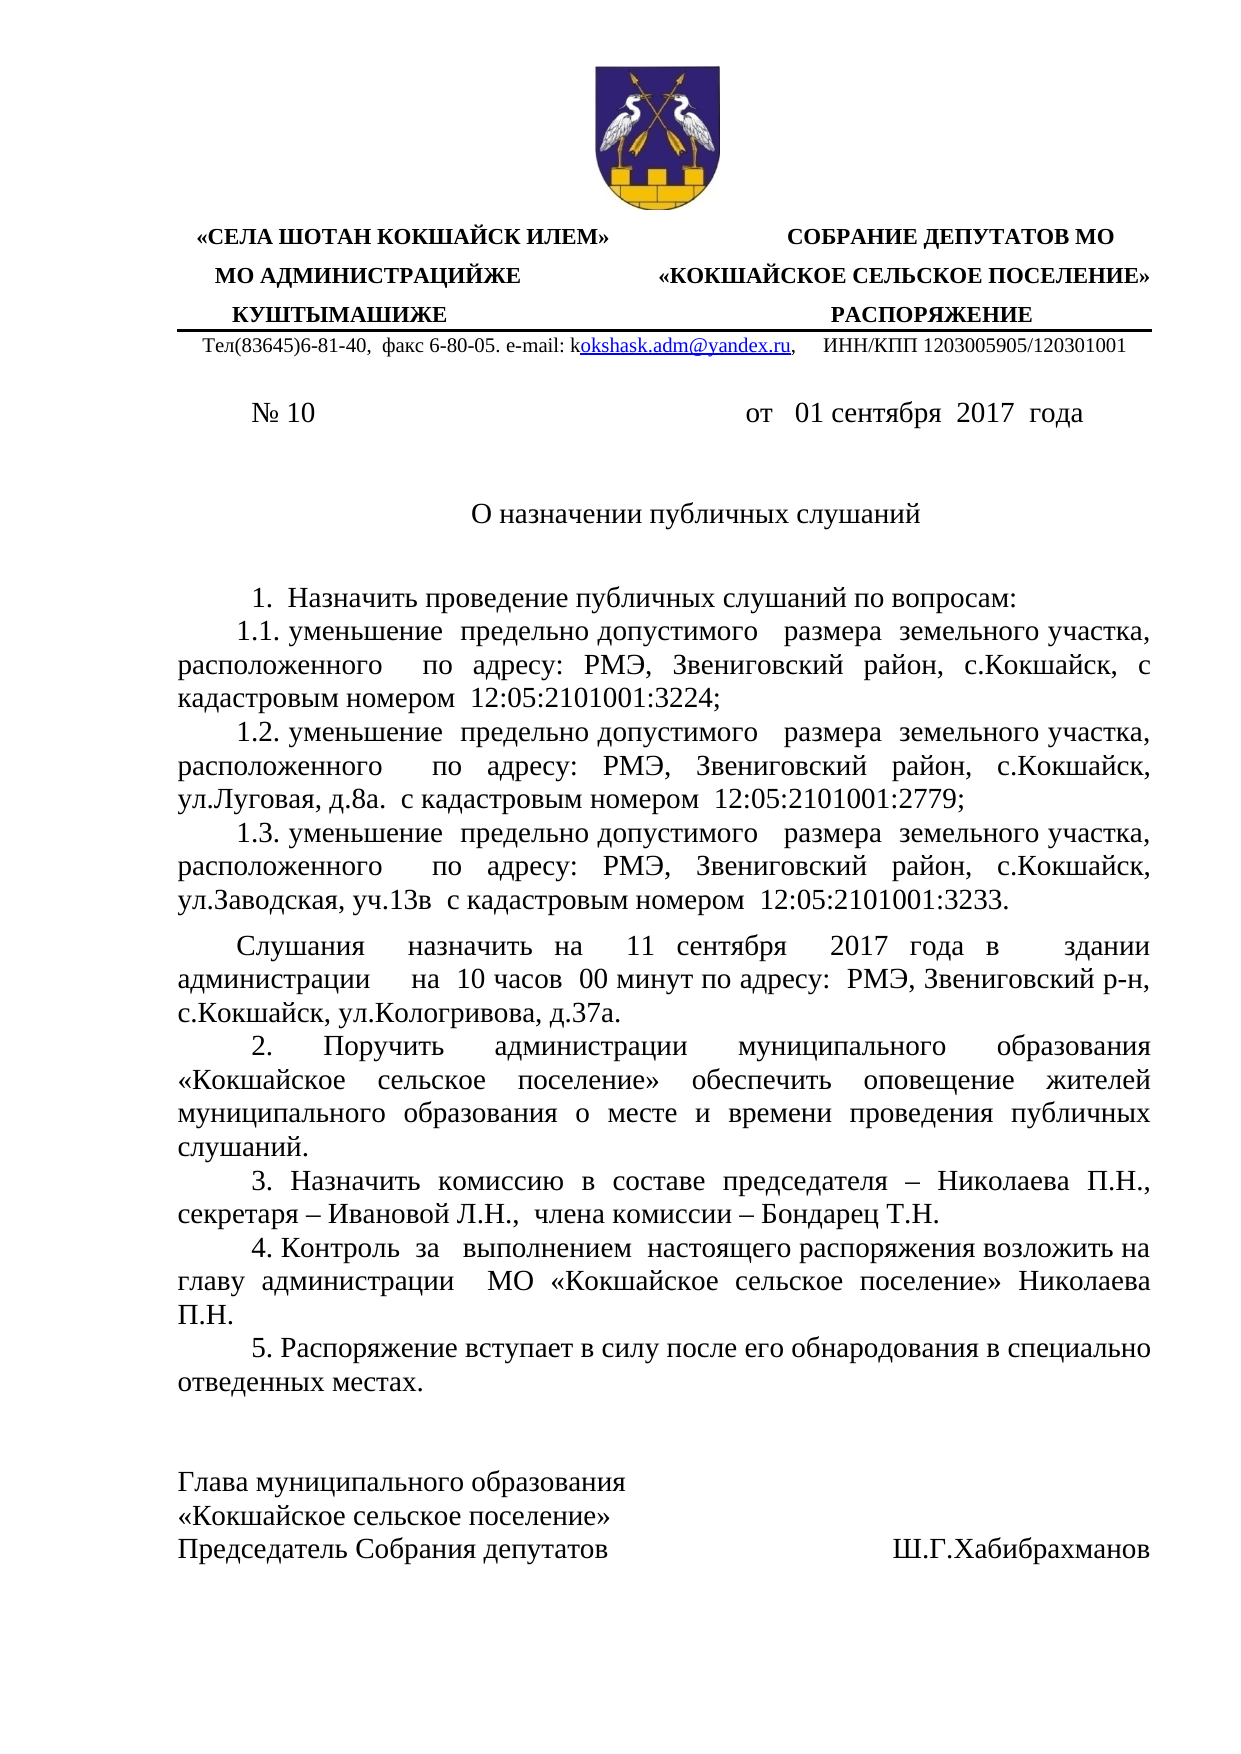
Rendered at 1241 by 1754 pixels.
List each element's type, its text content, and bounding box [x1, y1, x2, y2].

text Председатель Собрания депутатов Ш.Г.Хабибрахманов [177, 1532, 1152, 1565]
text 4. Контроль за выполнением настоящего распоряжения возложить на главу администрации МО «Кокшайское сельское поселение» Николаева П.Н. [177, 1230, 1152, 1330]
text Тел(83645)6-81-40, факс 6-80-05. e-mail: kokshask.adm@yandex.ru, ИНН/КПП 1203005905/120301001 [177, 332, 1152, 357]
text МО АДМИНИСТРАЦИЙЖЕ «КОКШАЙСКОЕ СЕЛЬСКОЕ ПОСЕЛЕНИЕ» [177, 262, 1152, 288]
text 1.1. уменьшение предельно допустимого размера земельного участка, расположенного по адресу: РМЭ, Звениговский район, с.Кокшайск, с кадастровым номером 12:05:2101001:3224; [177, 613, 1152, 714]
picture [595, 66, 720, 208]
text Глава муниципального образования [177, 1464, 1152, 1498]
text 5. Распоряжение вступает в силу после его обнародования в специально отведенных местах. [177, 1330, 1152, 1397]
text О назначении публичных слушаний [240, 496, 1152, 529]
text 1.2. уменьшение предельно допустимого размера земельного участка, расположенного по адресу: РМЭ, Звениговский район, с.Кокшайск, ул.Луговая, д.8а. с кадастровым номером 12:05:2101001:2779; [177, 714, 1152, 815]
text 1. Назначить проведение публичных слушаний по вопросам: [177, 580, 1152, 613]
text «СЕЛА ШОТАН КОКШАЙСК ИЛЕМ» СОБРАНИЕ ДЕПУТАТОВ МО [177, 223, 1240, 249]
text КУШТЫМАШИЖЕ РАСПОРЯЖЕНИЕ [177, 301, 1152, 329]
text № 10 от 01 сентября 2017 года [177, 395, 1152, 429]
text Слушания назначить на 11 сентября 2017 года в здании администрации на 10 часов 00 минут по адресу: РМЭ, Звениговский р-н, с.Кокшайск, ул.Кологривова, д.37а. [177, 928, 1152, 1028]
text 3. Назначить комиссию в составе председателя – Николаева П.Н., секретаря – Ивановой Л.Н., члена комиссии – Бондарец Т.Н. [177, 1163, 1152, 1230]
text 2. Поручить администрации муниципального образования «Кокшайское сельское поселение» обеспечить оповещение жителей муниципального образования о месте и времени проведения публичных слушаний. [177, 1028, 1152, 1163]
text 1.3. уменьшение предельно допустимого размера земельного участка, расположенного по адресу: РМЭ, Звениговский район, с.Кокшайск, ул.Заводская, уч.13в с кадастровым номером 12:05:2101001:3233. [177, 815, 1152, 915]
text «Кокшайское сельское поселение» [177, 1498, 1152, 1532]
